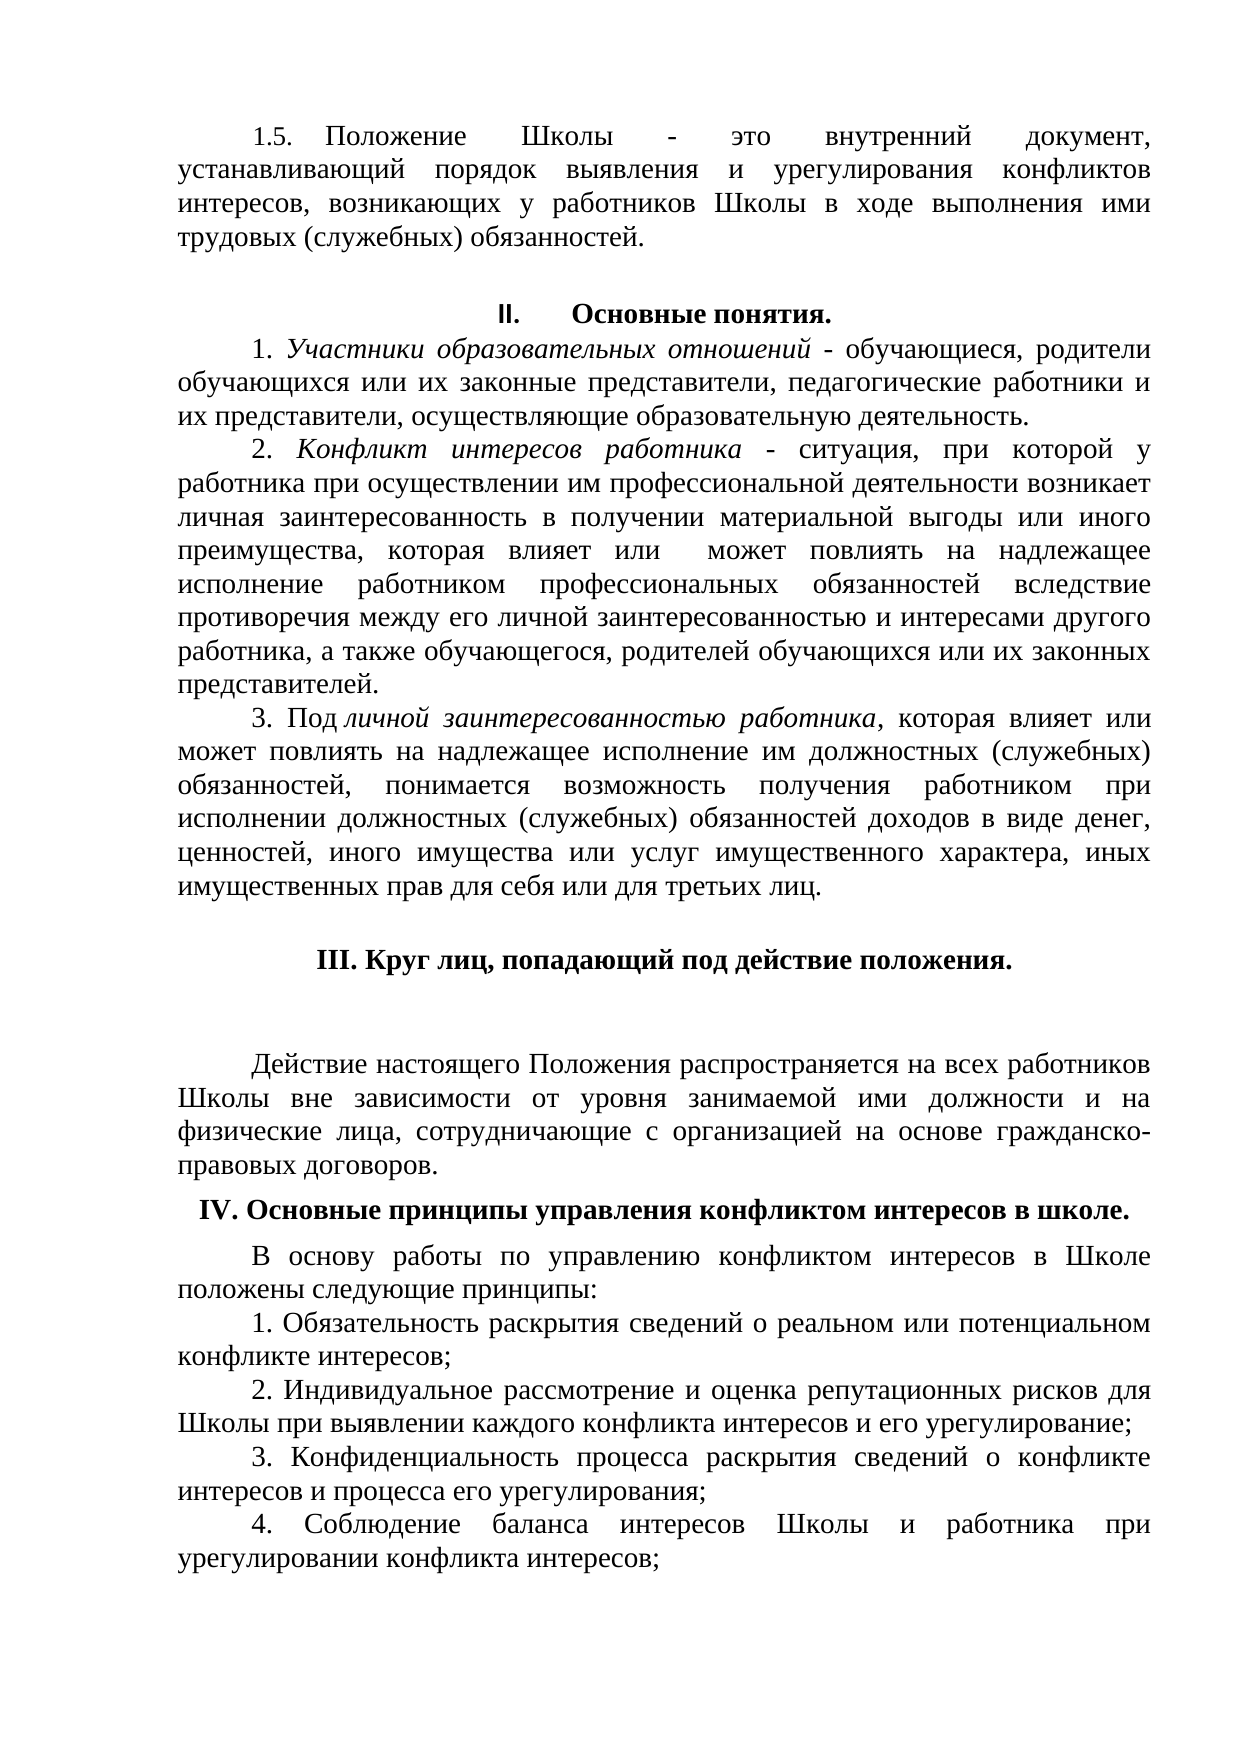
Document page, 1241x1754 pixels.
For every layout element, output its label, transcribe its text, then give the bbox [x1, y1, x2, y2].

text 3. Под личной заинтересованностью работника, которая влияет или может повлиять на надлежащее исполнение им должностных (служебных) обязанностей, понимается возможность получения работником при исполнении должностных (служебных) обязанностей доходов в виде денег, ценностей, иного имущества или услуг имущественного характера, иных имущественных прав для себя или для третьих лиц. [177, 700, 1152, 901]
list Положение Школы - это внутренний документ, устанавливающий порядок выявления и урегулирования конфликтов интересов, возникающих у работников Школы в ходе выполнения ими трудовых (служебных) обязанностей. [177, 118, 1152, 252]
list Основные понятия. [177, 295, 1152, 331]
text 4. Соблюдение баланса интересов Школы и работника при урегулировании конфликта интересов; [177, 1506, 1152, 1573]
text В основу работы по управлению конфликтом интересов в Школе положены следующие принципы: [177, 1238, 1152, 1305]
text Действие настоящего Положения распространяется на всех работников Школы вне зависимости от уровня занимаемой ими должности и на физические лица, сотрудничающие с организацией на основе гражданско-правовых договоров. [177, 1046, 1152, 1180]
text 2. Индивидуальное рассмотрение и оценка репутационных рисков для Школы при выявлении каждого конфликта интересов и его урегулирование; [177, 1372, 1152, 1439]
text III. Круг лиц, попадающий под действие положения. [177, 942, 1152, 976]
text 1. Участники образовательных отношений - обучающиеся, родители обучающихся или их законные представители, педагогические работники и их представители, осуществляющие образовательную деятельность. [177, 331, 1152, 432]
text 2. Конфликт интересов работника - ситуация, при которой у работника при осуществлении им профессиональной деятельности возникает личная заинтересованность в получении материальной выгоды или иного преимущества, которая влияет или может повлиять на надлежащее исполнение работником профессиональных обязанностей вследствие противоречия между его личной заинтересованностью и интересами другого работника, а также обучающегося, родителей обучающихся или их законных представителей. [177, 432, 1152, 700]
text IV. Основные принципы управления конфликтом интересов в школе. [177, 1192, 1152, 1226]
text 1. Обязательность раскрытия сведений о реальном или потенциальном конфликте интересов; [177, 1305, 1152, 1372]
text 3. Конфиденциальность процесса раскрытия сведений о конфликте интересов и процесса его урегулирования; [177, 1439, 1152, 1506]
